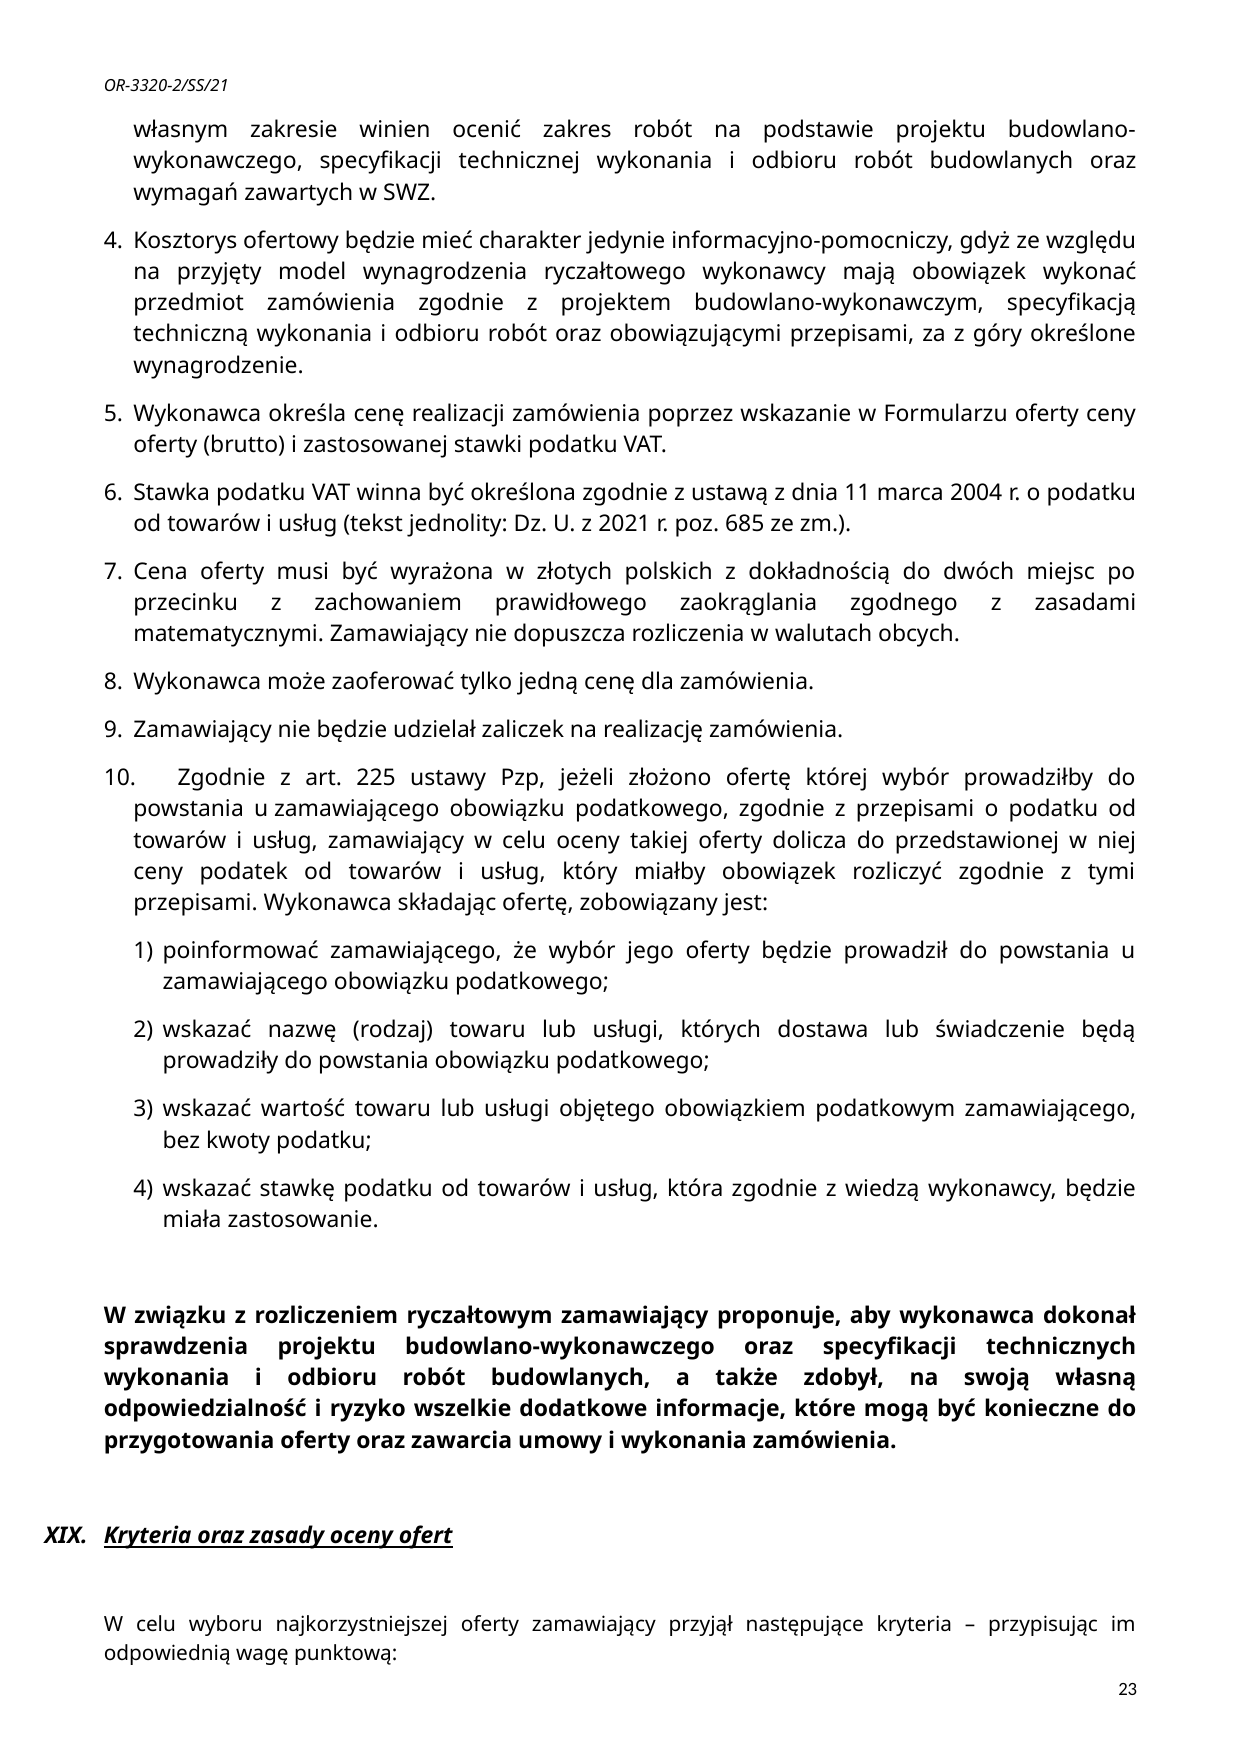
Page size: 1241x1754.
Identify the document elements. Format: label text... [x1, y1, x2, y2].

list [103, 113, 1137, 207]
text W celu wyboru najkorzystniejszej oferty zamawiający przyjął następujące kryteria – przypisując im odpowiednią wagę punktową: [103, 1609, 1137, 1666]
list Cena oferty musi być wyrażona w złotych polskich z dokładnością do dwóch miejsc po przecinku z zachowaniem prawidłowego zaokrąglania zgodnego z zasadami matematycznymi. Zamawiający nie dopuszcza rozliczenia w walutach obcych. [103, 555, 1137, 649]
list Wykonawca określa cenę realizacji zamówienia poprzez wskazanie w Formularzu oferty ceny oferty (brutto) i zastosowanej stawki podatku VAT. [103, 397, 1137, 459]
list Wykonawca może zaoferować tylko jedną cenę dla zamówienia. [103, 665, 1137, 697]
list Zgodnie z art. 225 ustawy Pzp, jeżeli złożono ofertę której wybór prowadziłby do powstania u zamawiającego obowiązku podatkowego, zgodnie z przepisami o podatku od towarów i usług, zamawiający w celu oceny takiej oferty dolicza do przedstawionej w niej ceny podatek od towarów i usług, który miałby obowiązek rozliczyć zgodnie z tymi przepisami. Wykonawca składając ofertę, zobowiązany jest: [103, 761, 1137, 917]
list wskazać nazwę (rodzaj) towaru lub usługi, których dostawa lub świadczenie będą prowadziły do powstania obowiązku podatkowego; [133, 1013, 1137, 1076]
list poinformować zamawiającego, że wybór jego oferty będzie prowadził do powstania u zamawiającego obowiązku podatkowego; [133, 934, 1137, 997]
list wskazać stawkę podatku od towarów i usług, która zgodnie z wiedzą wykonawcy, będzie miała zastosowanie. [133, 1172, 1137, 1234]
text W związku z rozliczeniem ryczałtowym zamawiający proponuje, aby wykonawca dokonał sprawdzenia projektu budowlano-wykonawczego oraz specyfikacji technicznych wykonania i odbioru robót budowlanych, a także zdobył, na swoją własną odpowiedzialność i ryzyko wszelkie dodatkowe informacje, które mogą być konieczne do przygotowania oferty oraz zawarcia umowy i wykonania zamówienia. [103, 1299, 1137, 1455]
list Kosztorys ofertowy będzie mieć charakter jedynie informacyjno-pomocniczy, gdyż ze względu na przyjęty model wynagrodzenia ryczałtowego wykonawcy mają obowiązek wykonać przedmiot zamówienia zgodnie z projektem budowlano-wykonawczym, specyfikacją techniczną wykonania i odbioru robót oraz obowiązującymi przepisami, za z góry określone wynagrodzenie. [103, 224, 1137, 380]
list Kryteria oraz zasady oceny ofert [44, 1519, 1137, 1551]
list Zamawiający nie będzie udzielał zaliczek na realizację zamówienia. [103, 713, 1137, 744]
list wskazać wartość towaru lub usługi objętego obowiązkiem podatkowym zamawiającego, bez kwoty podatku; [133, 1092, 1137, 1155]
list Stawka podatku VAT winna być określona zgodnie z ustawą z dnia 11 marca 2004 r. o podatku od towarów i usług (tekst jednolity: Dz. U. z 2021 r. poz. 685 ze zm.). [103, 476, 1137, 538]
